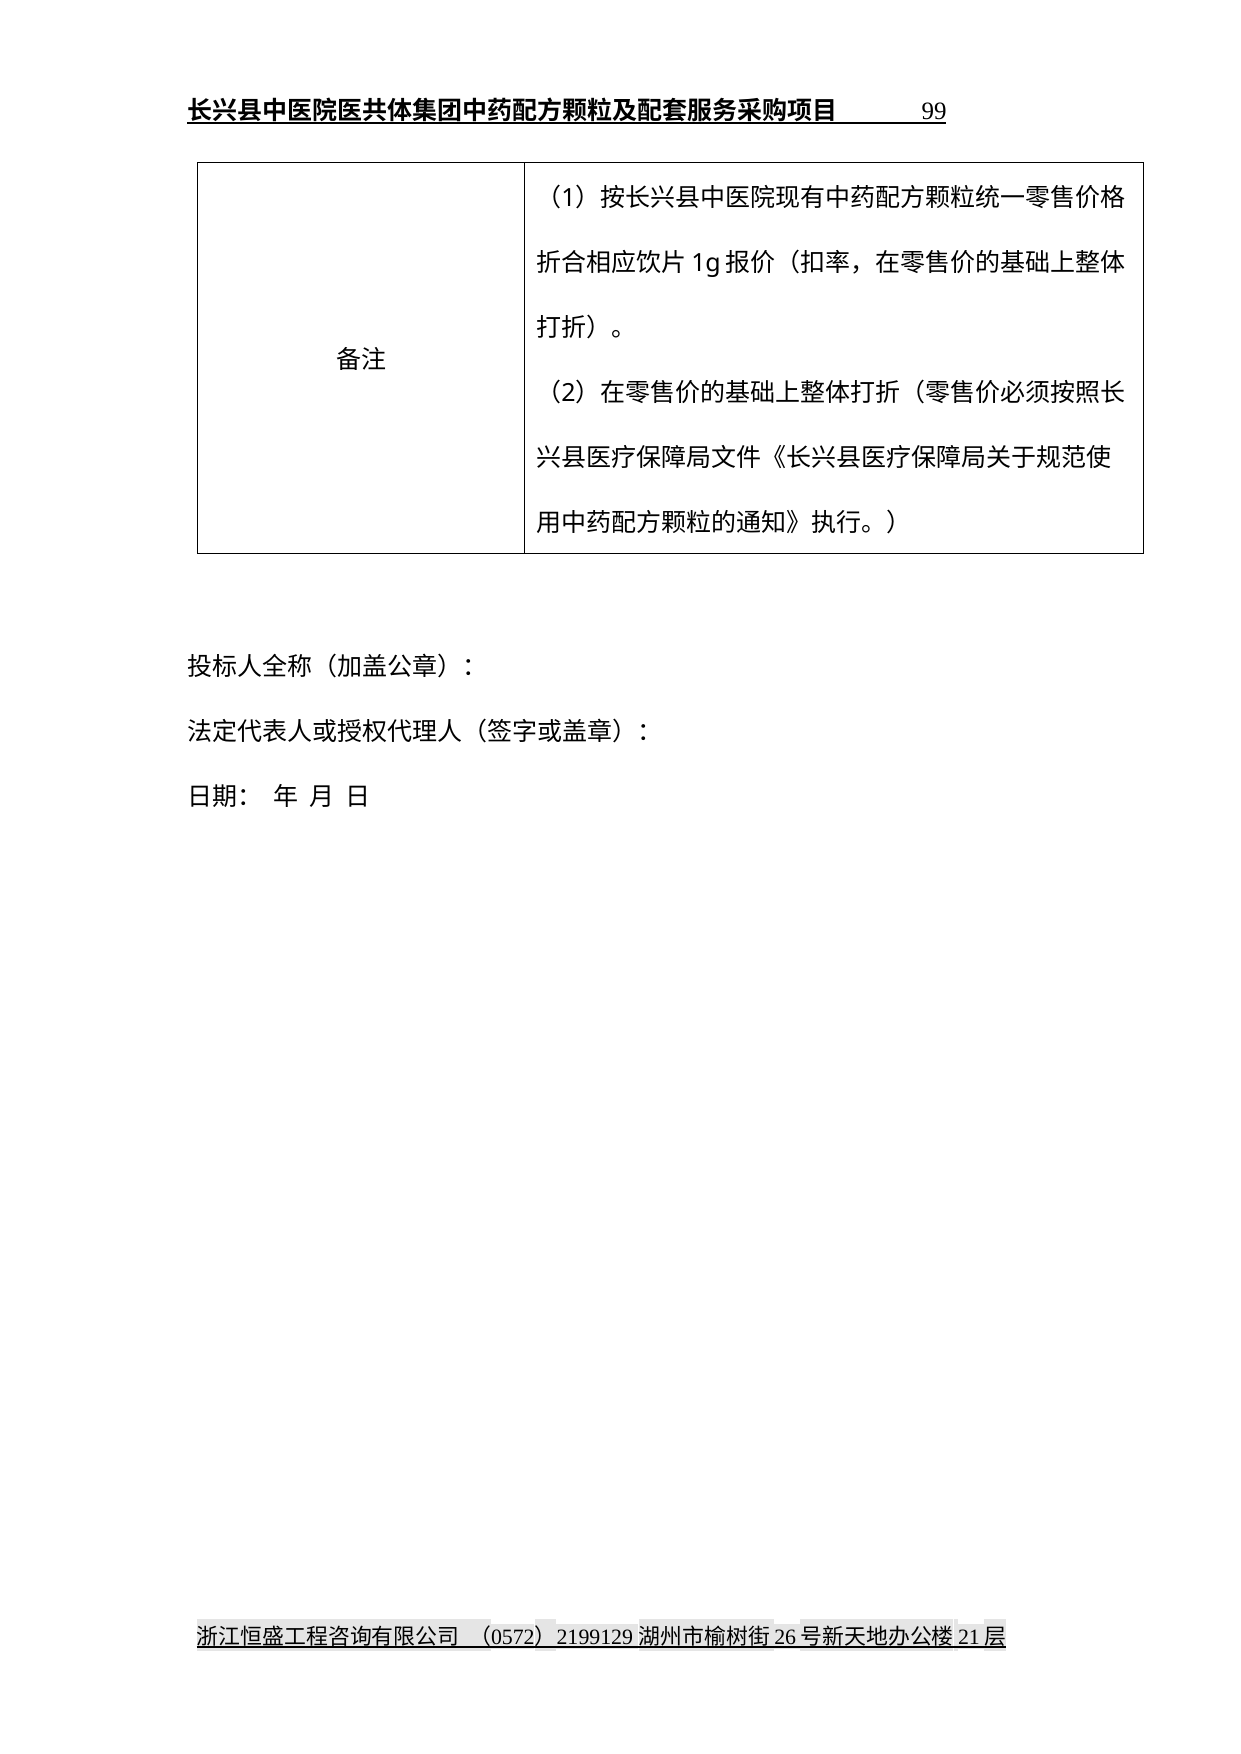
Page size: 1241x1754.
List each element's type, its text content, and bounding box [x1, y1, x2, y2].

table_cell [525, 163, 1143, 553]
text 日期： 年 月 日 [187, 762, 1053, 827]
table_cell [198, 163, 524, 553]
text 投标人全称（加盖公章）： [187, 632, 1053, 697]
text 法定代表人或授权代理人（签字或盖章）： [187, 697, 1053, 762]
